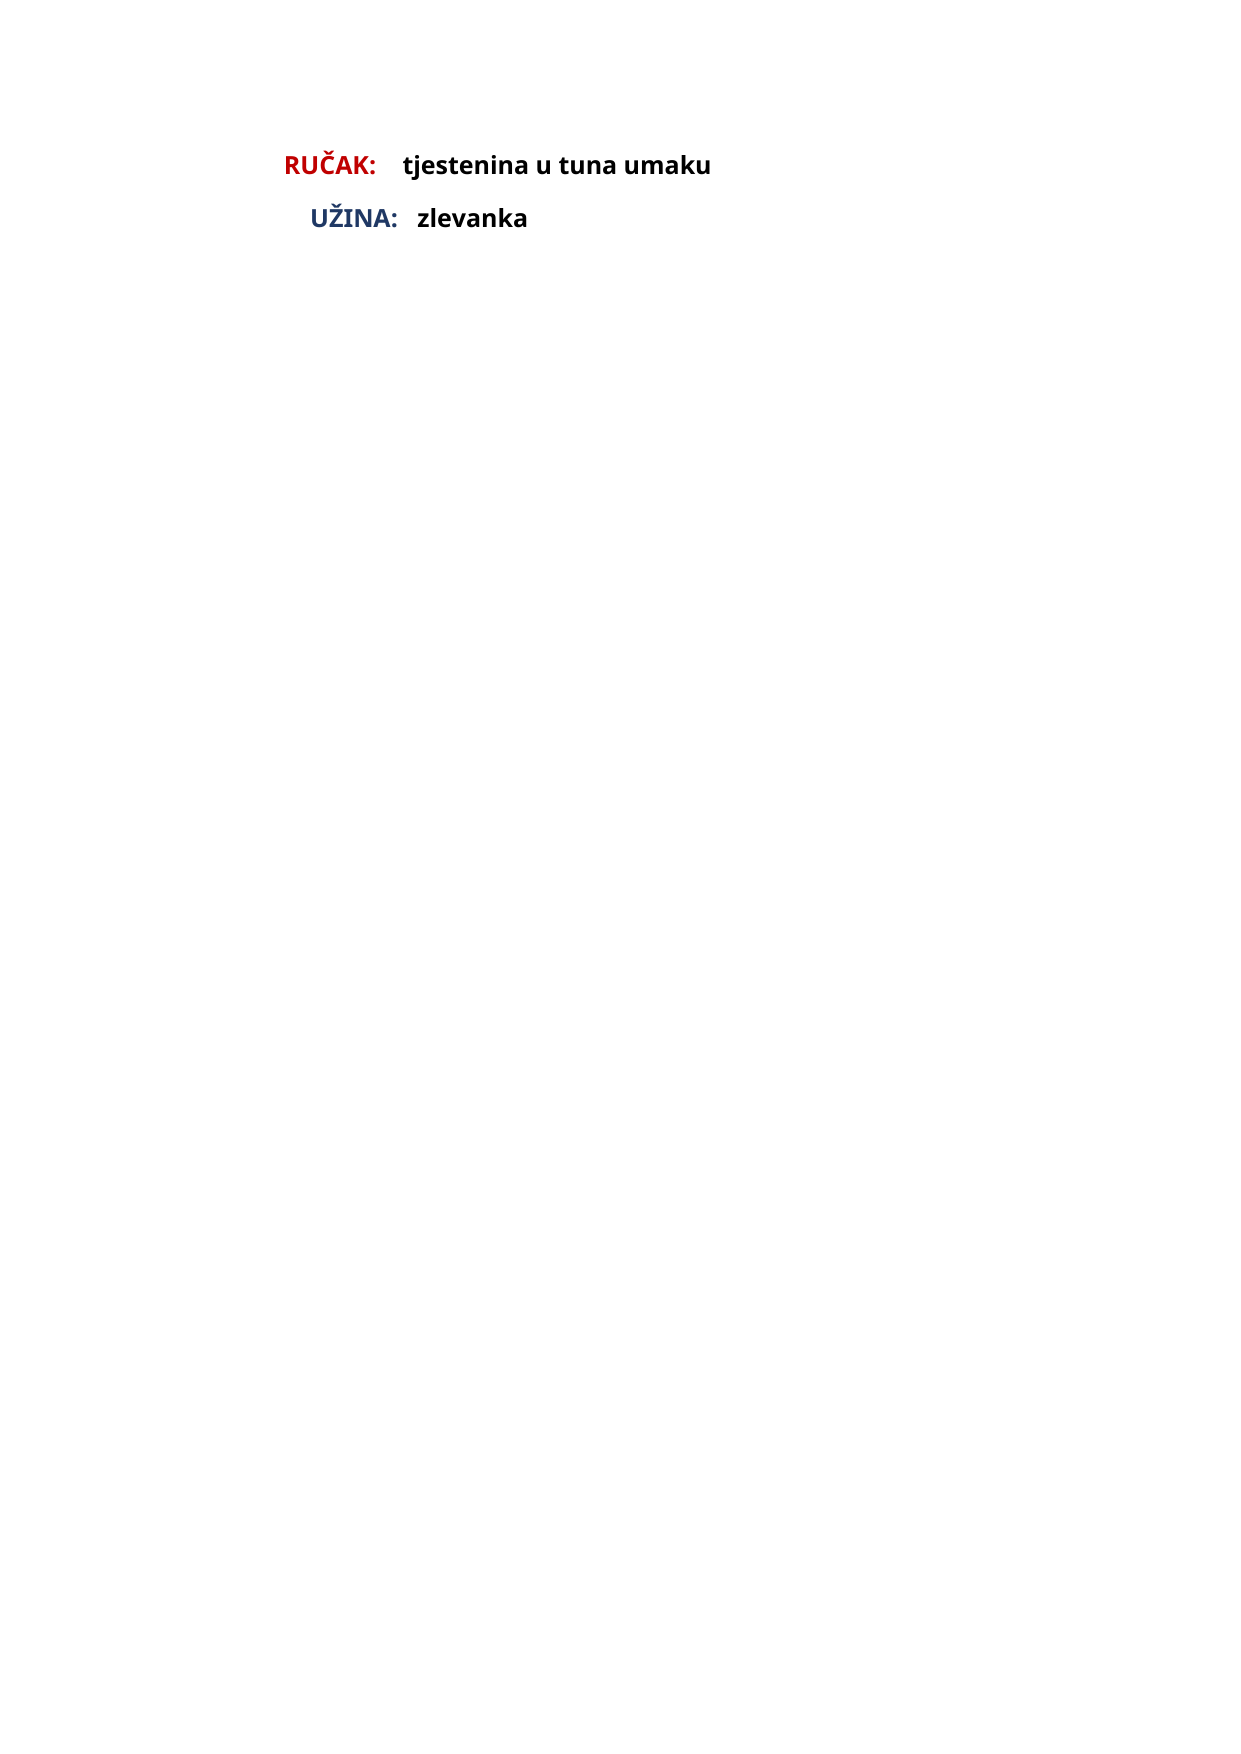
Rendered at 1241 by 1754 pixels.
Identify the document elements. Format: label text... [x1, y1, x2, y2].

text UŽINA: zlevanka [148, 201, 1093, 235]
text RUČAK: tjestenina u tuna umaku [148, 148, 1093, 182]
